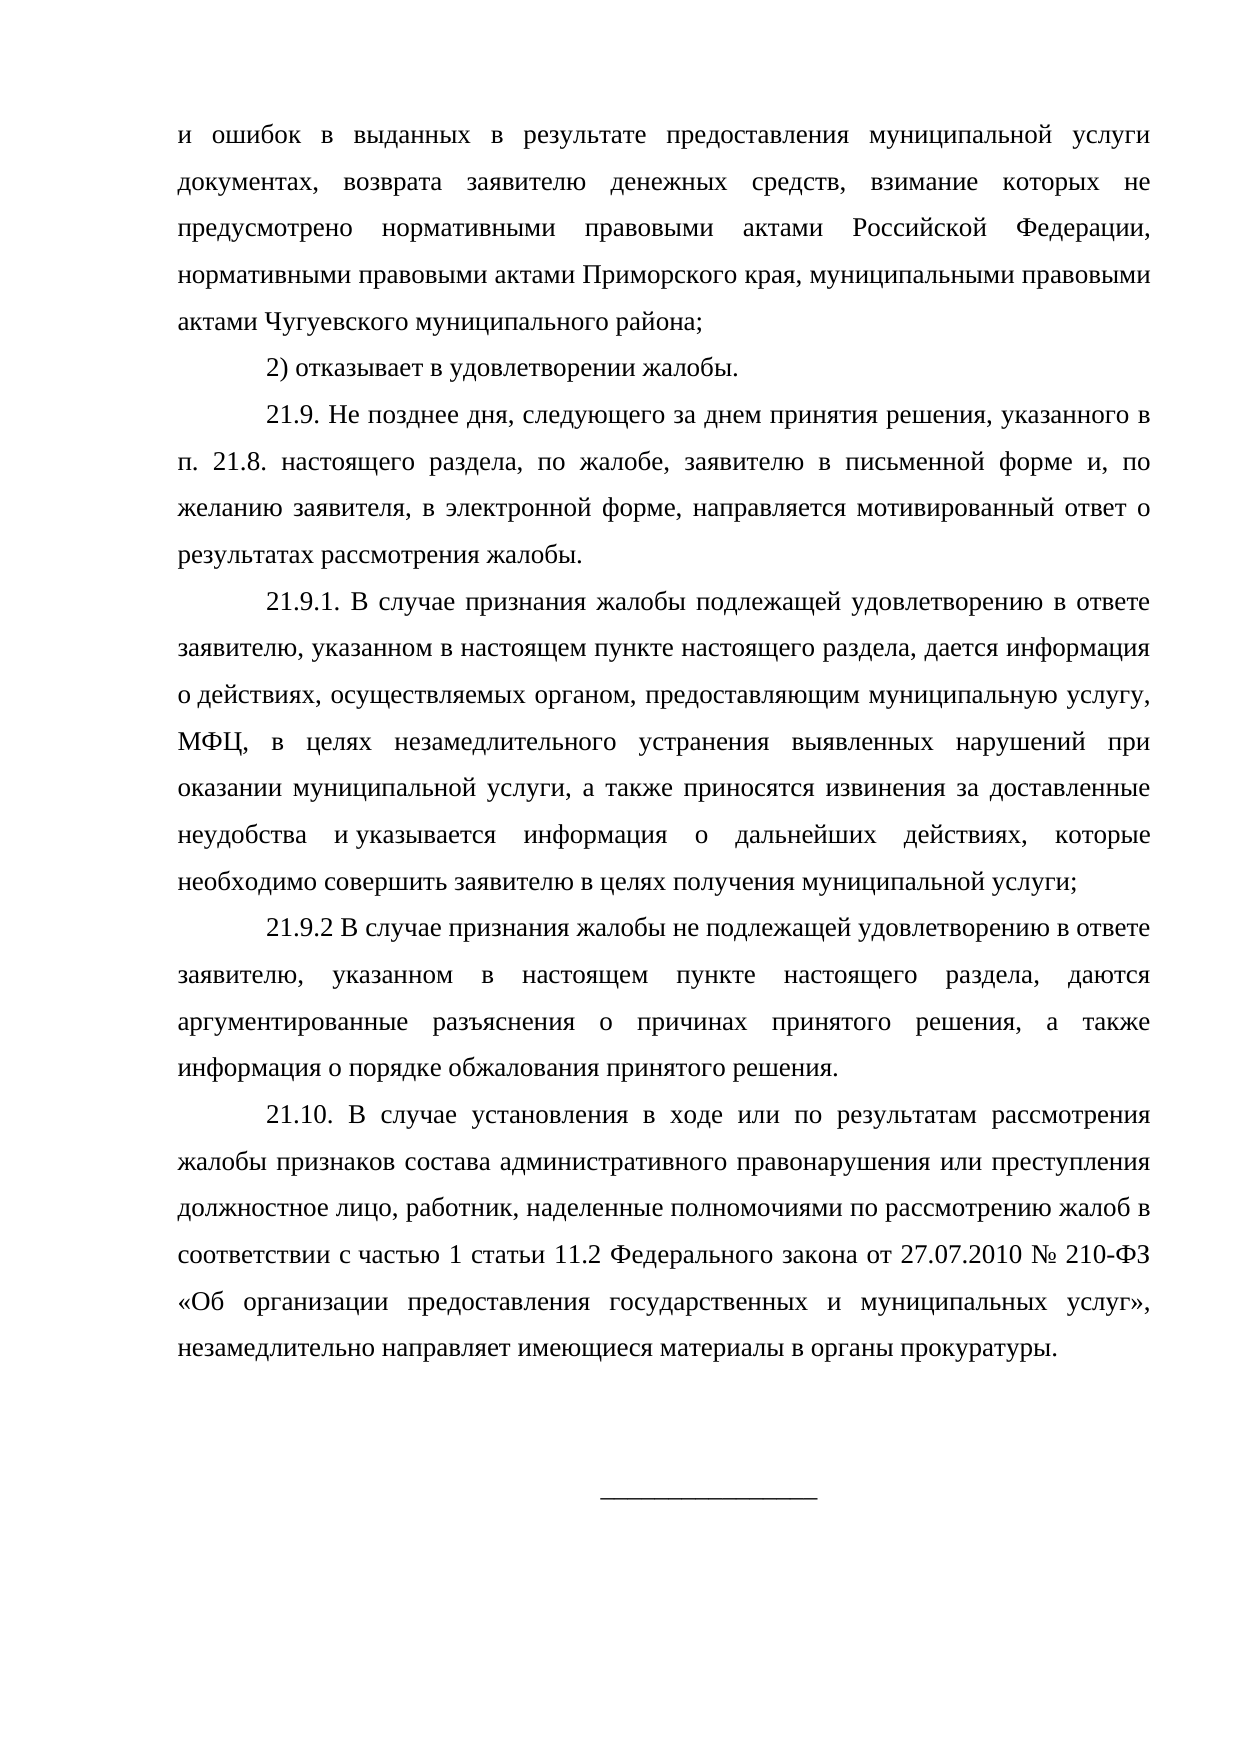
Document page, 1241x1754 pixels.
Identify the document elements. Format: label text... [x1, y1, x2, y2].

text 2) отказывает в удовлетворении жалобы. [177, 351, 1152, 383]
text 21.9.2 В случае признания жалобы не подлежащей удовлетворению в ответе заявителю, указанном в настоящем пункте настоящего раздела, даются аргументированные разъяснения о причинах принятого решения, а также информация о порядке обжалования принятого решения. [177, 911, 1152, 1083]
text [177, 118, 1152, 336]
text ________________ [177, 1471, 1152, 1503]
text 21.9.1. В случае признания жалобы подлежащей удовлетворению в ответе заявителю, указанном в настоящем пункте настоящего раздела, дается информация о действиях, осуществляемых органом, предоставляющим муниципальную услугу, МФЦ, в целях незамедлительного устранения выявленных нарушений при оказании муниципальной услуги, а также приносятся извинения за доставленные неудобства и указывается информация о дальнейших действиях, которые необходимо совершить заявителю в целях получения муниципальной услуги; [177, 585, 1152, 896]
text 21.9. Не позднее дня, следующего за днем принятия решения, указанного в п. 21.8. настоящего раздела, по жалобе, заявителю в письменной форме и, по желанию заявителя, в электронной форме, направляется мотивированный ответ о результатах рассмотрения жалобы. [177, 398, 1152, 569]
text 21.10. В случае установления в ходе или по результатам рассмотрения жалобы признаков состава административного правонарушения или преступления должностное лицо, работник, наделенные полномочиями по рассмотрению жалоб в соответствии с частью 1 статьи 11.2 Федерального закона от 27.07.2010 № 210-ФЗ «Об организации предоставления государственных и муниципальных услуг», незамедлительно направляет имеющиеся материалы в органы прокуратуры. [177, 1098, 1152, 1363]
